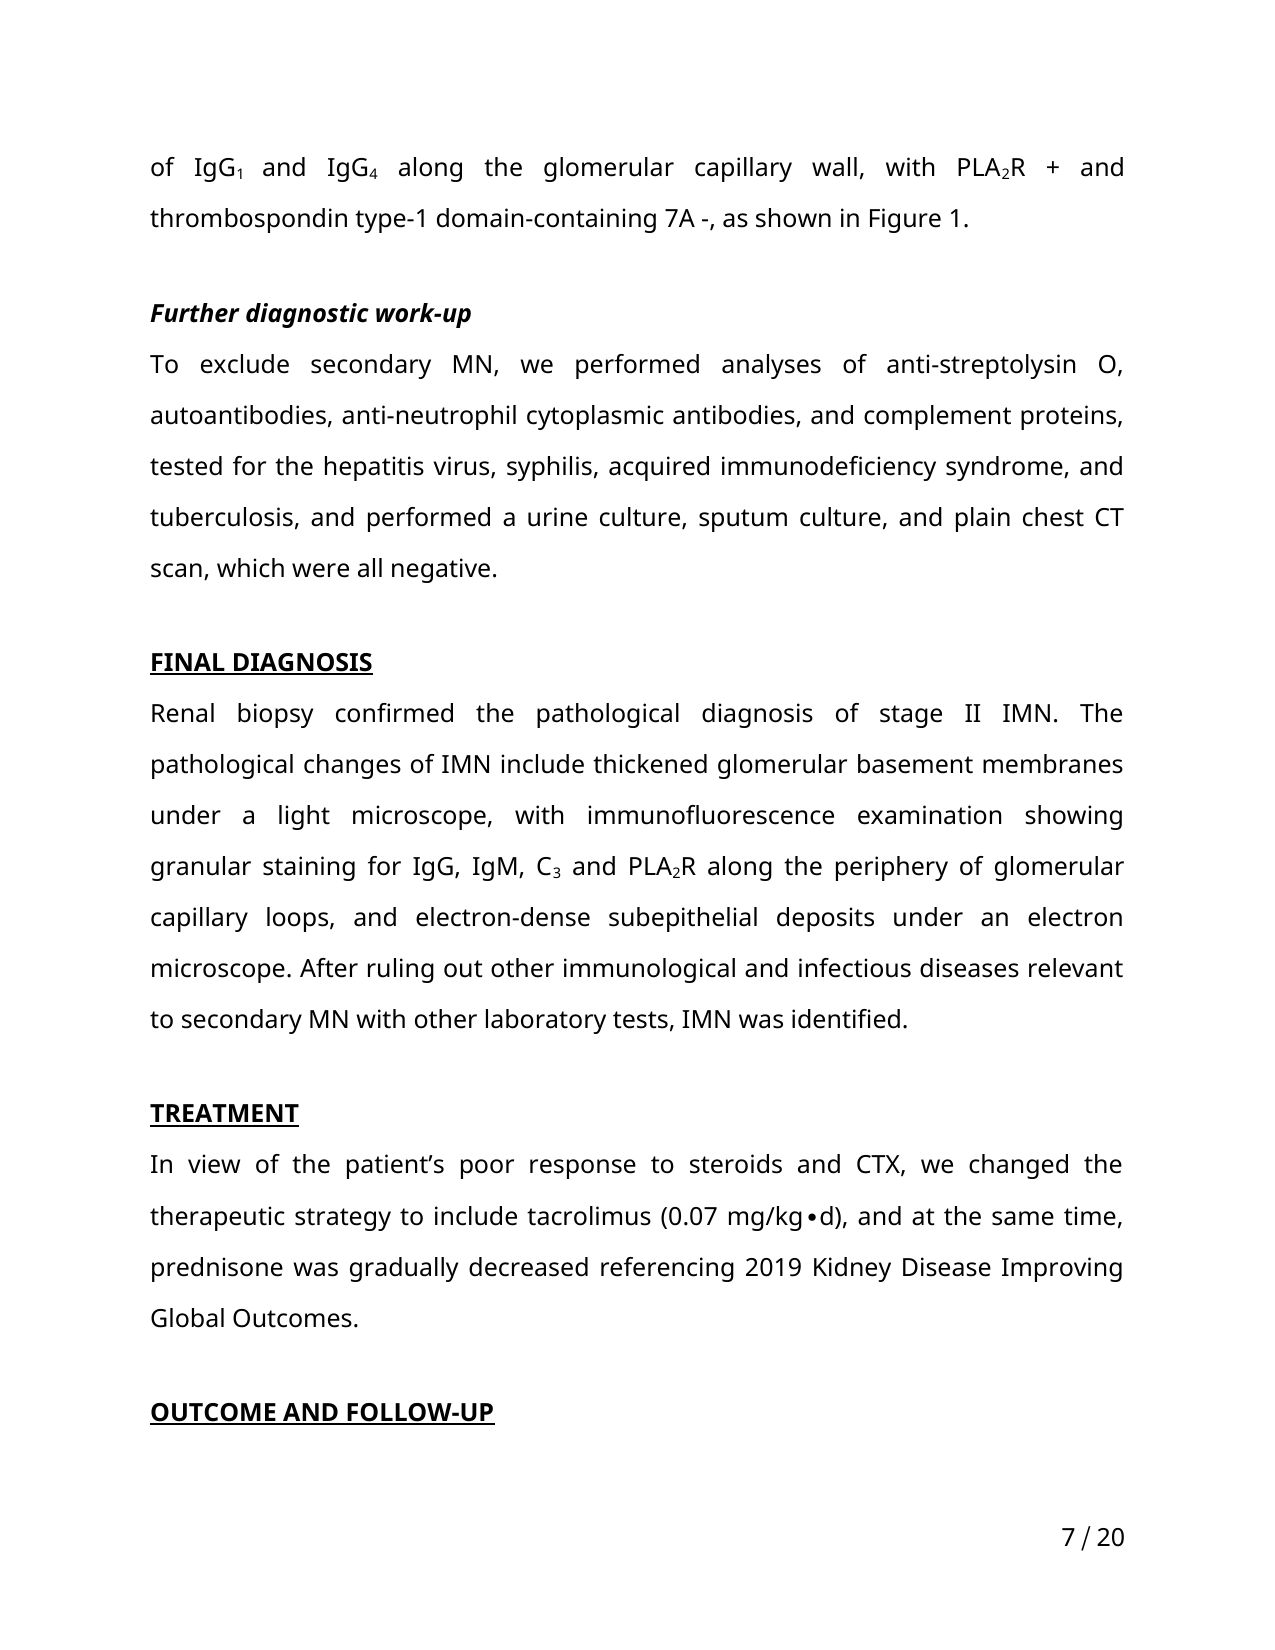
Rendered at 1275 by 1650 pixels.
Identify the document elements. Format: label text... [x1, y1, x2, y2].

text TREATMENT [150, 1096, 1125, 1130]
text OUTCOME AND FOLLOW-UP [150, 1394, 1125, 1428]
text FINAL DIAGNOSIS [150, 644, 1125, 679]
text Renal biopsy confirmed the pathological diagnosis of stage II IMN. The pathological changes of IMN include thickened glomerular basement membranes under a light microscope, with immunofluorescence examination showing granular staining for IgG, IgM, C3 and PLA2R along the periphery of glomerular capillary loops, and electron-dense subepithelial deposits under an electron microscope. After ruling out other immunological and infectious diseases relevant to secondary MN with other laboratory tests, IMN was identified. [150, 696, 1125, 1036]
text In view of the patient’s poor response to steroids and CTX, we changed the therapeutic strategy to include tacrolimus (0.07 mg/kg∙d), and at the same time, prednisone was gradually decreased referencing 2019 Kidney Disease Improving Global Outcomes. [150, 1147, 1125, 1334]
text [150, 150, 1125, 235]
text To exclude secondary MN, we performed analyses of anti-streptolysin O, autoantibodies, anti-neutrophil cytoplasmic antibodies, and complement proteins, tested for the hepatitis virus, syphilis, acquired immunodeficiency syndrome, and tuberculosis, and performed a urine culture, sputum culture, and plain chest CT scan, which were all negative. [150, 346, 1125, 584]
text Further diagnostic work-up [150, 295, 1125, 329]
